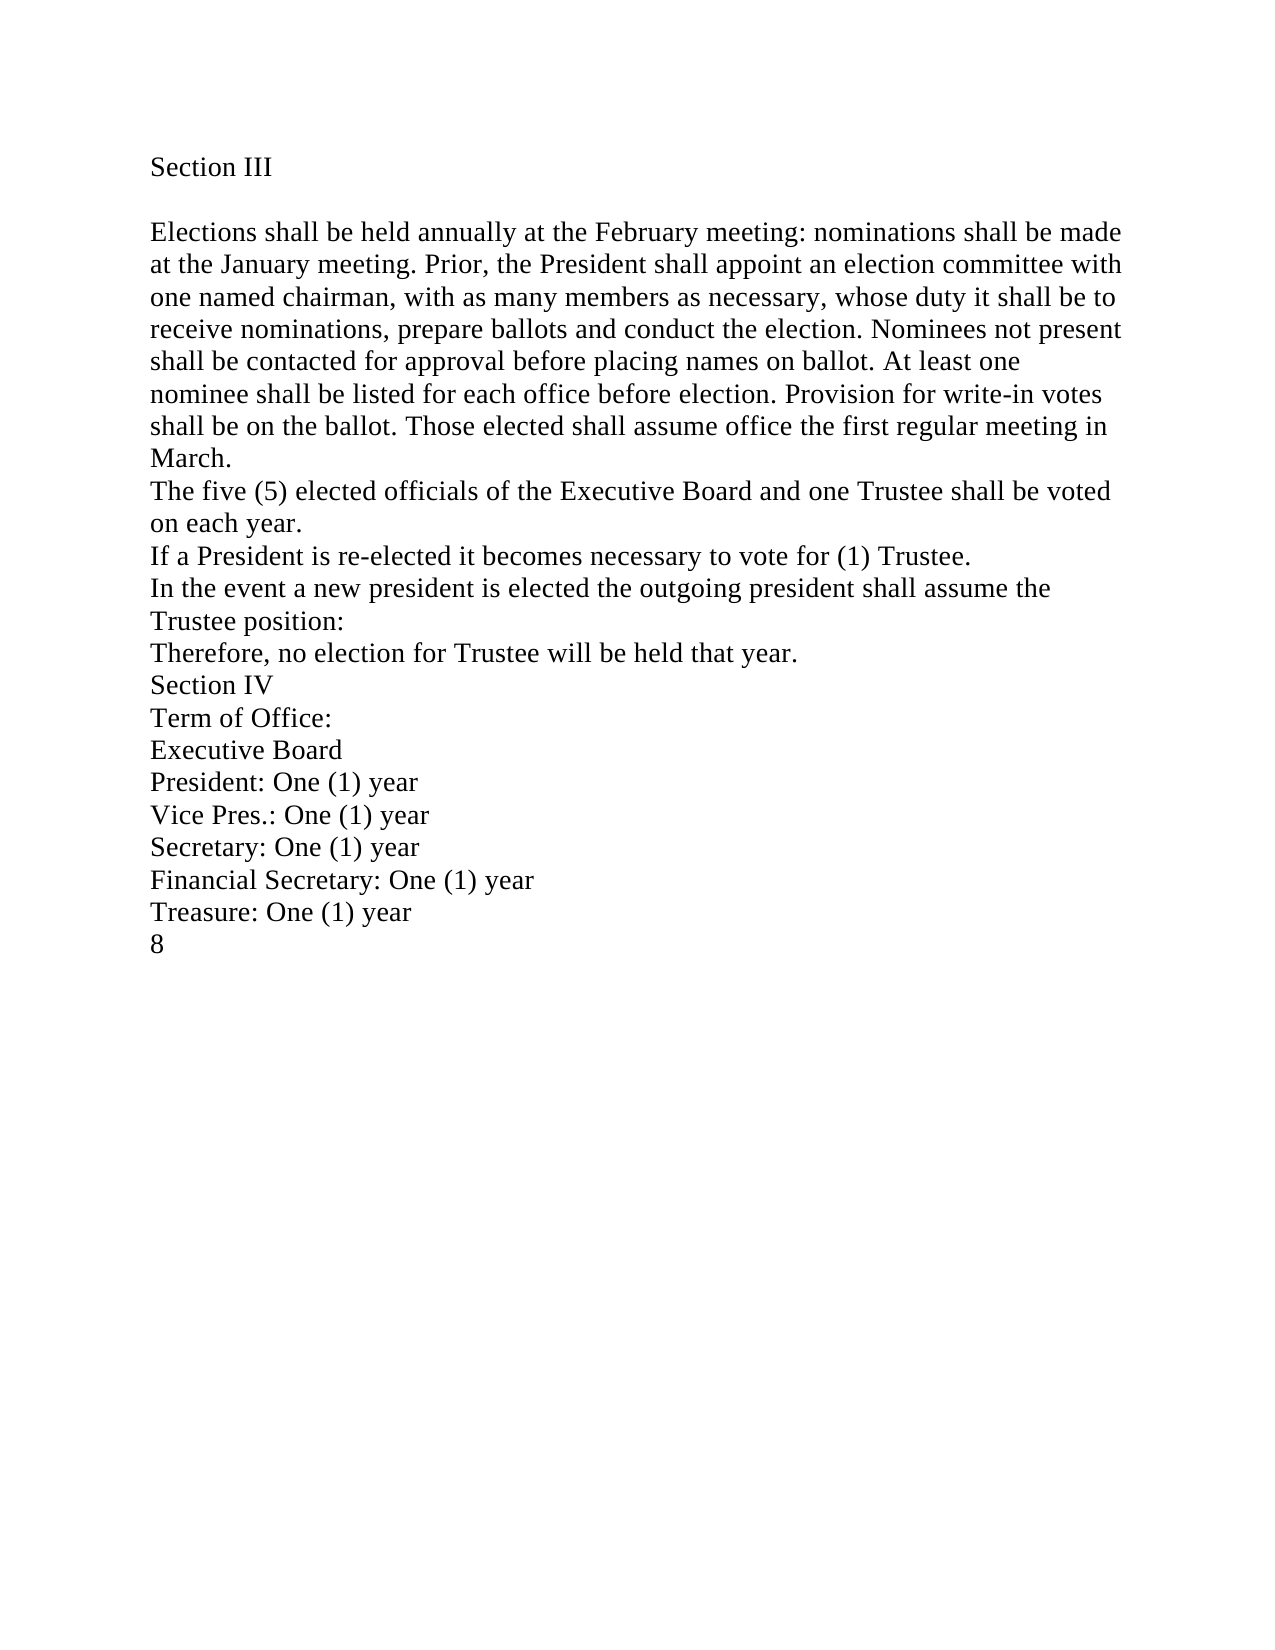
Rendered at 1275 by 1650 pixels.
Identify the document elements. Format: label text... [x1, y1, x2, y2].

text 8 [150, 927, 1125, 960]
text Executive Board [150, 733, 1125, 766]
text President: One (1) year [150, 766, 1125, 798]
text Secretary: One (1) year [150, 830, 1125, 863]
text If a President is re-elected it becomes necessary to vote for (1) Trustee. [150, 539, 1125, 571]
text Term of Office: [150, 701, 1125, 733]
text Elections shall be held annually at the February meeting: nominations shall be made at the January meeting. Prior, the President shall appoint an election committee with one named chairman, with as many members as necessary, whose duty it shall be to receive nominations, prepare ballots and conduct the election. Nominees not present shall be contacted for approval before placing names on ballot. At least one nominee shall be listed for each office before election. Provision for write-in votes shall be on the ballot. Those elected shall assume office the first regular meeting in March. [150, 215, 1125, 474]
text The five (5) elected officials of the Executive Board and one Trustee shall be voted on each year. [150, 474, 1125, 539]
text In the event a new president is elected the outgoing president shall assume the Trustee position: [150, 571, 1125, 636]
text Financial Secretary: One (1) year [150, 863, 1125, 895]
text Section IV [150, 668, 1125, 701]
text Therefore, no election for Trustee will be held that year. [150, 636, 1125, 668]
text Vice Pres.: One (1) year [150, 798, 1125, 830]
text Treasure: One (1) year [150, 895, 1125, 927]
text Section III [150, 150, 1125, 182]
